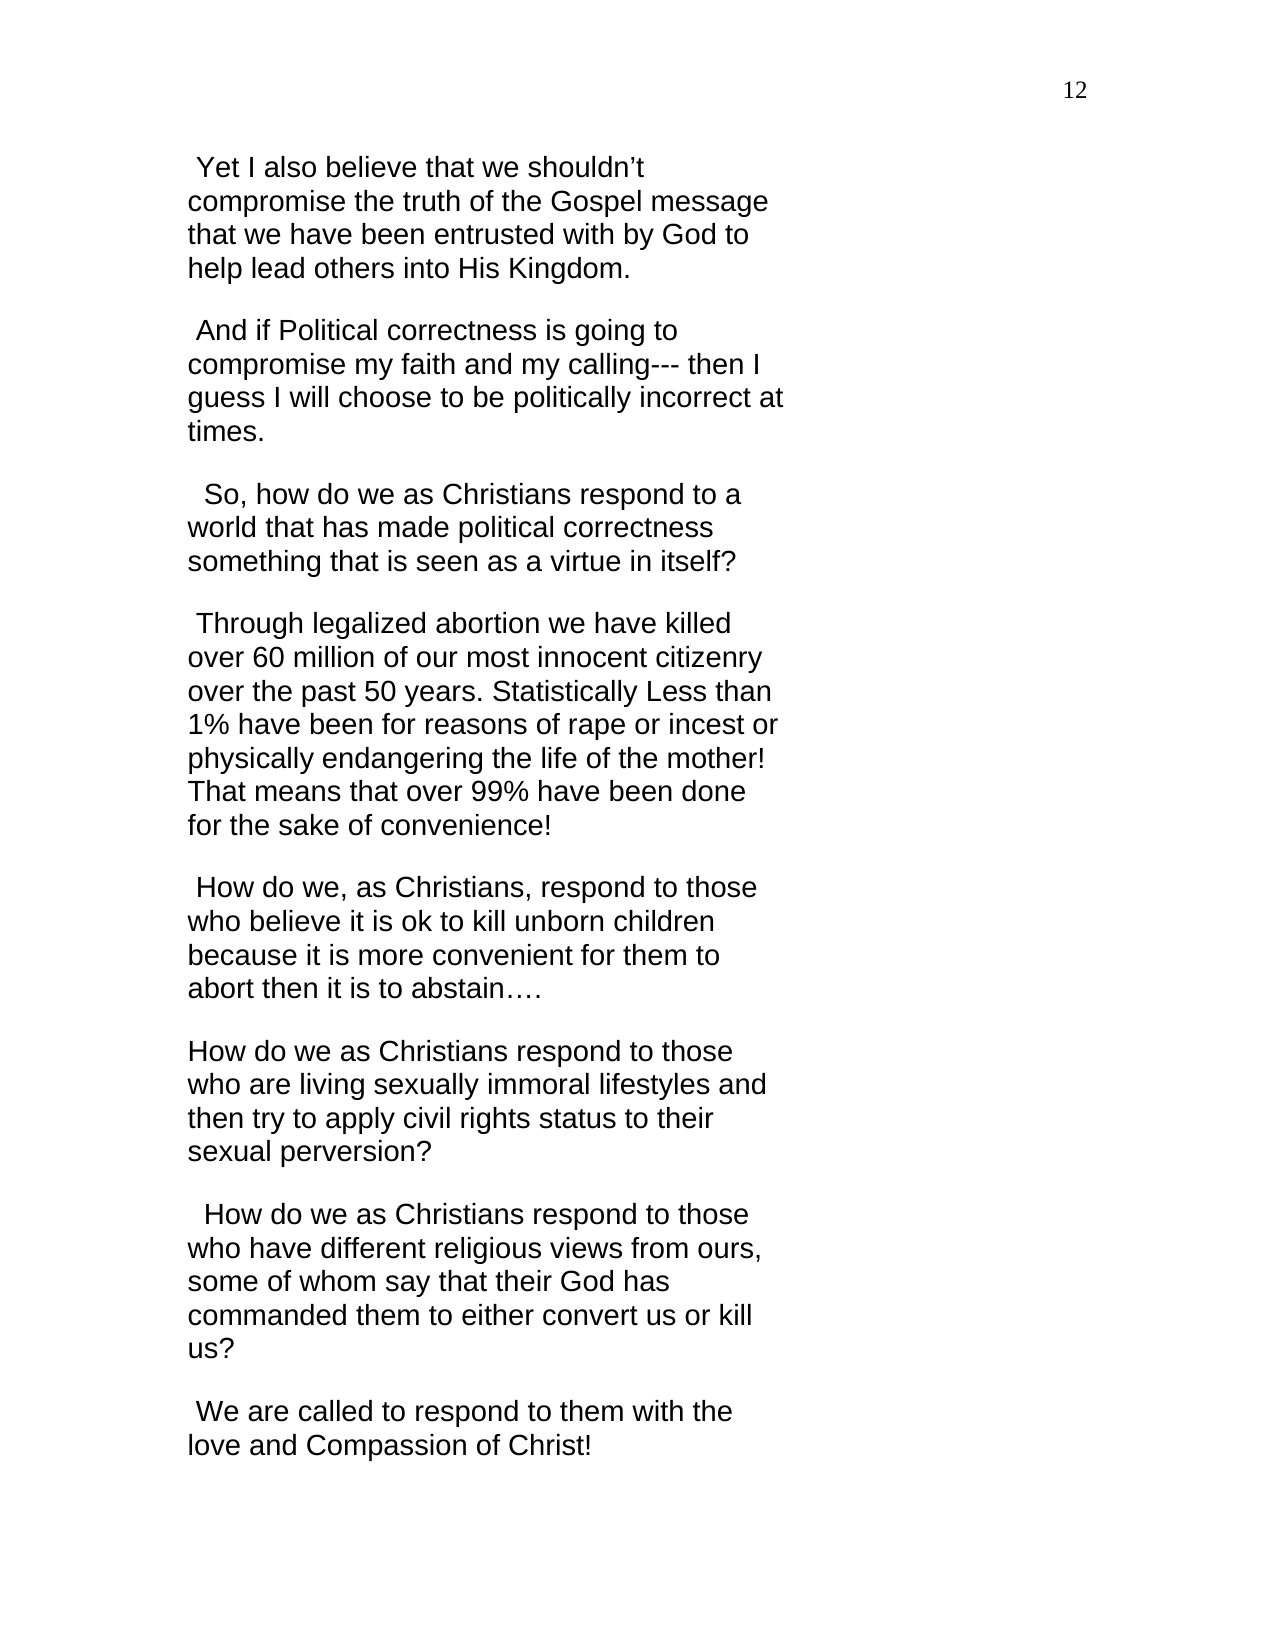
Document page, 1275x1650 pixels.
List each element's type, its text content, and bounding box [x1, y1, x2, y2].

text We are called to respond to them with the love and Compassion of Christ! [187, 1394, 787, 1461]
text Yet I also believe that we shouldn’t compromise the truth of the Gospel message that we have been entrusted with by God to help lead others into His Kingdom. [187, 150, 787, 284]
text How do we as Christians respond to those who are living sexually immoral lifestyles and then try to apply civil rights status to their sexual perversion? [187, 1034, 787, 1168]
text How do we, as Christians, respond to those who believe it is ok to kill unborn children because it is more convenient for them to abort then it is to abstain…. [187, 870, 787, 1004]
text How do we as Christians respond to those who have different religious views from ours, some of whom say that their God has commanded them to either convert us or kill us? [187, 1197, 787, 1365]
text So, how do we as Christians respond to a world that has made political correctness something that is seen as a virtue in itself? [187, 477, 787, 577]
text And if Political correctness is going to compromise my faith and my calling--- then I guess I will choose to be politically incorrect at times. [187, 313, 787, 447]
text Through legalized abortion we have killed over 60 million of our most innocent citizenry over the past 50 years. Statistically Less than 1% have been for reasons of rape or incest or physically endangering the life of the mother! That means that over 99% have been done for the sake of convenience! [187, 606, 787, 841]
